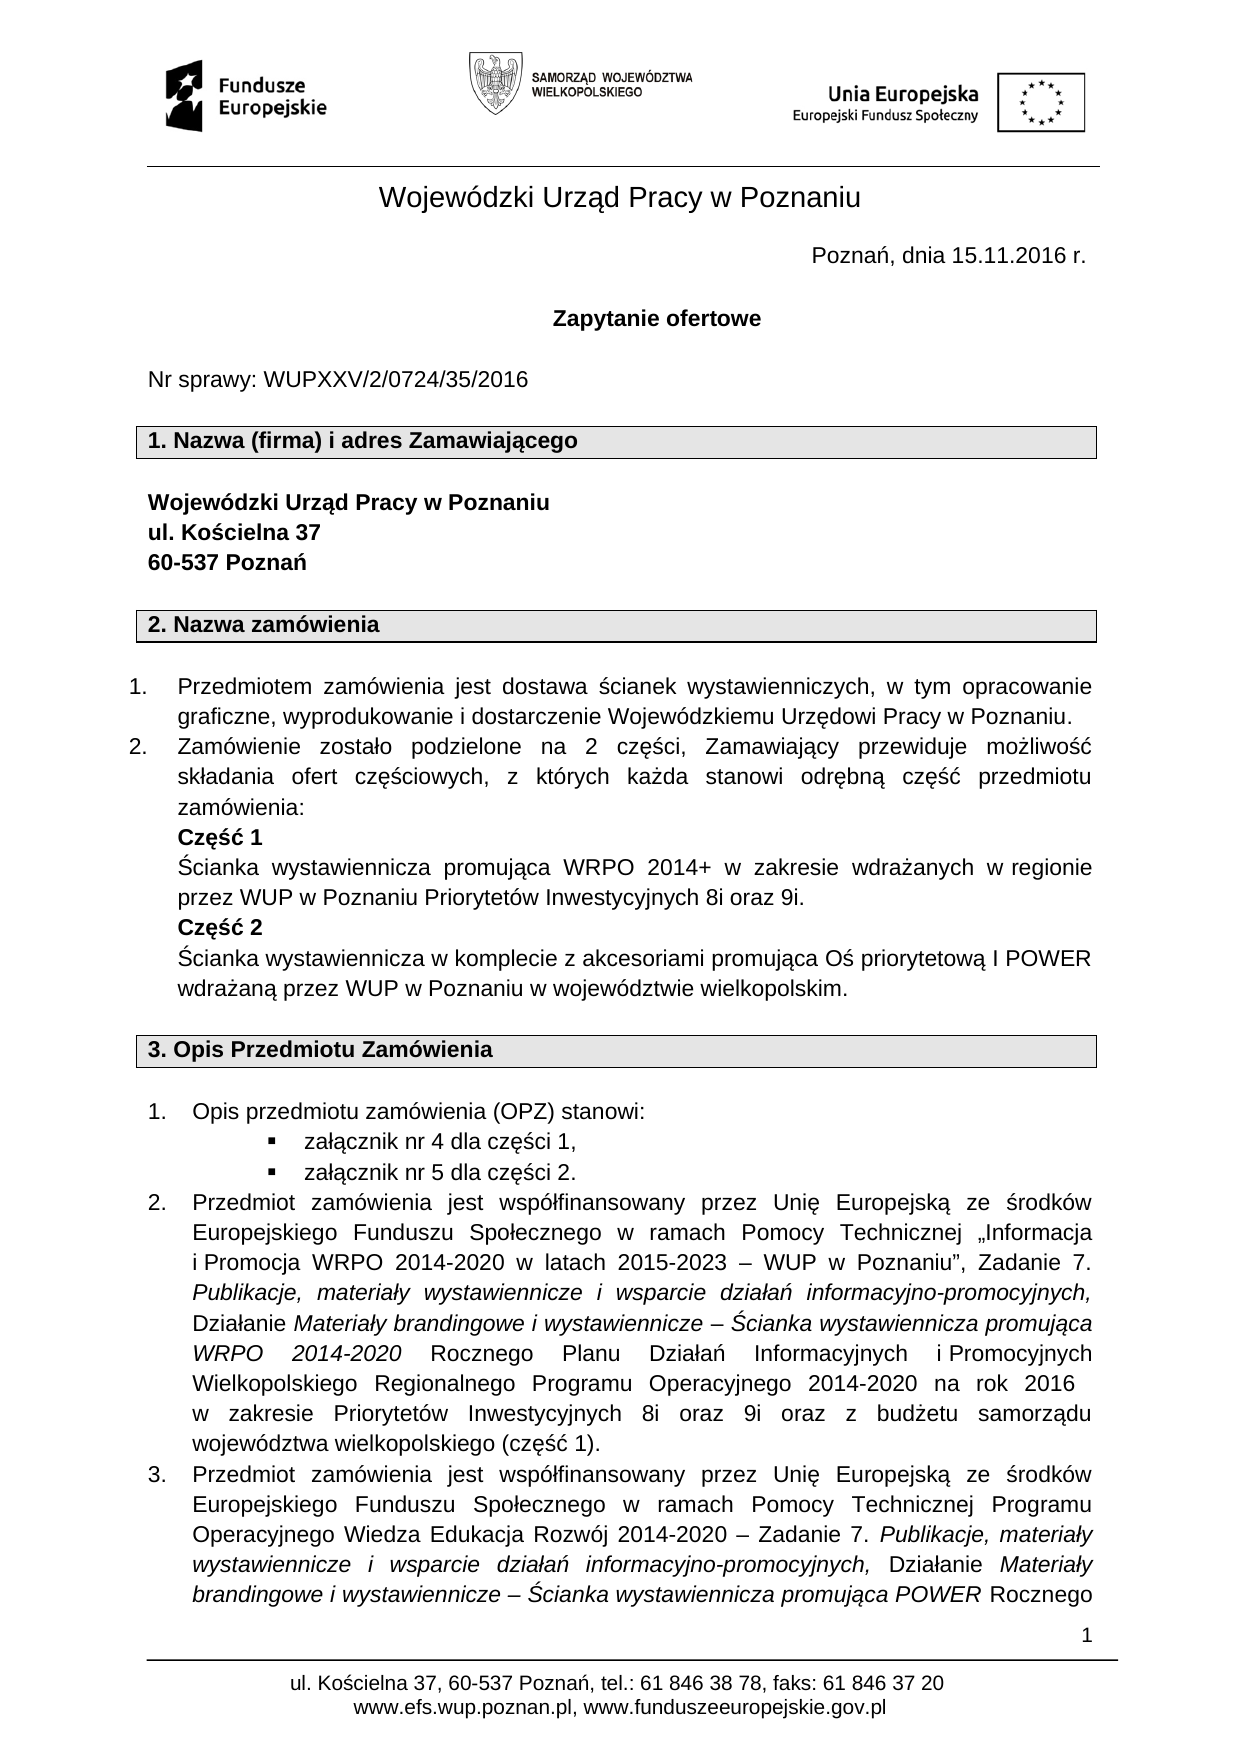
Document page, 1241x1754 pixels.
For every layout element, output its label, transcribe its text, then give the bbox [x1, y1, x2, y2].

text ul. Kościelna 37 [148, 519, 1092, 545]
list Opis przedmiotu zamówienia (OPZ) stanowi: [148, 1098, 1092, 1124]
list Część 1 [177, 824, 1092, 850]
text 60-537 Poznań [148, 549, 1092, 576]
list Zamówienie zostało podzielone na 2 części, Zamawiający przewiduje możliwość składania ofert częściowych, z których każda stanowi odrębną część przedmiotu zamówienia: [148, 733, 1092, 820]
table_header 2. Nazwa zamówienia [137, 611, 1096, 641]
text Poznań, dnia 15.11.2016 r. [738, 242, 1092, 269]
list Przedmiot zamówienia jest współfinansowany przez Unię Europejską ze środków Europejskiego Funduszu Społecznego w ramach Pomocy Technicznej „Informacja i Promocja WRPO 2014-2020 w latach 2015-2023 – WUP w Poznaniu”, Zadanie 7. Publikacje, materiały wystawiennicze i wsparcie działań informacyjno-promocyjnych, Działanie Materiały brandingowe i wystawiennicze – Ścianka wystawiennicza promująca WRPO 2014-2020 Rocznego Planu Działań Informacyjnych i Promocyjnych Wielkopolskiego Regionalnego Programu Operacyjnego 2014-2020 na rok 2016 w zakresie Priorytetów Inwestycyjnych 8i oraz 9i oraz z budżetu samorządu województwa wielkopolskiego (część 1). [148, 1189, 1092, 1457]
list Przedmiotem zamówienia jest dostawa ścianek wystawienniczych, w tym opracowanie graficzne, wyprodukowanie i dostarczenie Wojewódzkiemu Urzędowi Pracy w Poznaniu. [148, 673, 1092, 729]
picture [147, 52, 344, 138]
picture [773, 52, 1103, 152]
text Zapytanie ofertowe [148, 305, 1092, 331]
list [148, 1461, 1092, 1608]
text Ścianka wystawiennicza promująca WRPO 2014+ w zakresie wdrażanych w regionie przez WUP w Poznaniu Priorytetów Inwestycyjnych 8i oraz 9i. [177, 854, 1092, 910]
picture [469, 52, 693, 115]
text Nr sprawy: WUPXXV/2/0724/35/2016 [148, 366, 1092, 392]
text Wojewódzki Urząd Pracy w Poznaniu [148, 489, 1092, 515]
list załącznik nr 5 dla części 2. [266, 1158, 1092, 1185]
list załącznik nr 4 dla części 1, [266, 1128, 1092, 1154]
text Część 2 [177, 914, 1092, 941]
table_header 3. Opis Przedmiotu Zamówienia [137, 1036, 1096, 1067]
text Ścianka wystawiennicza w komplecie z akcesoriami promująca Oś priorytetową I POWER wdrażaną przez WUP w Poznaniu w województwie wielkopolskim. [177, 944, 1092, 1001]
table_header 1. Nazwa (firma) i adres Zamawiającego [137, 427, 1096, 458]
